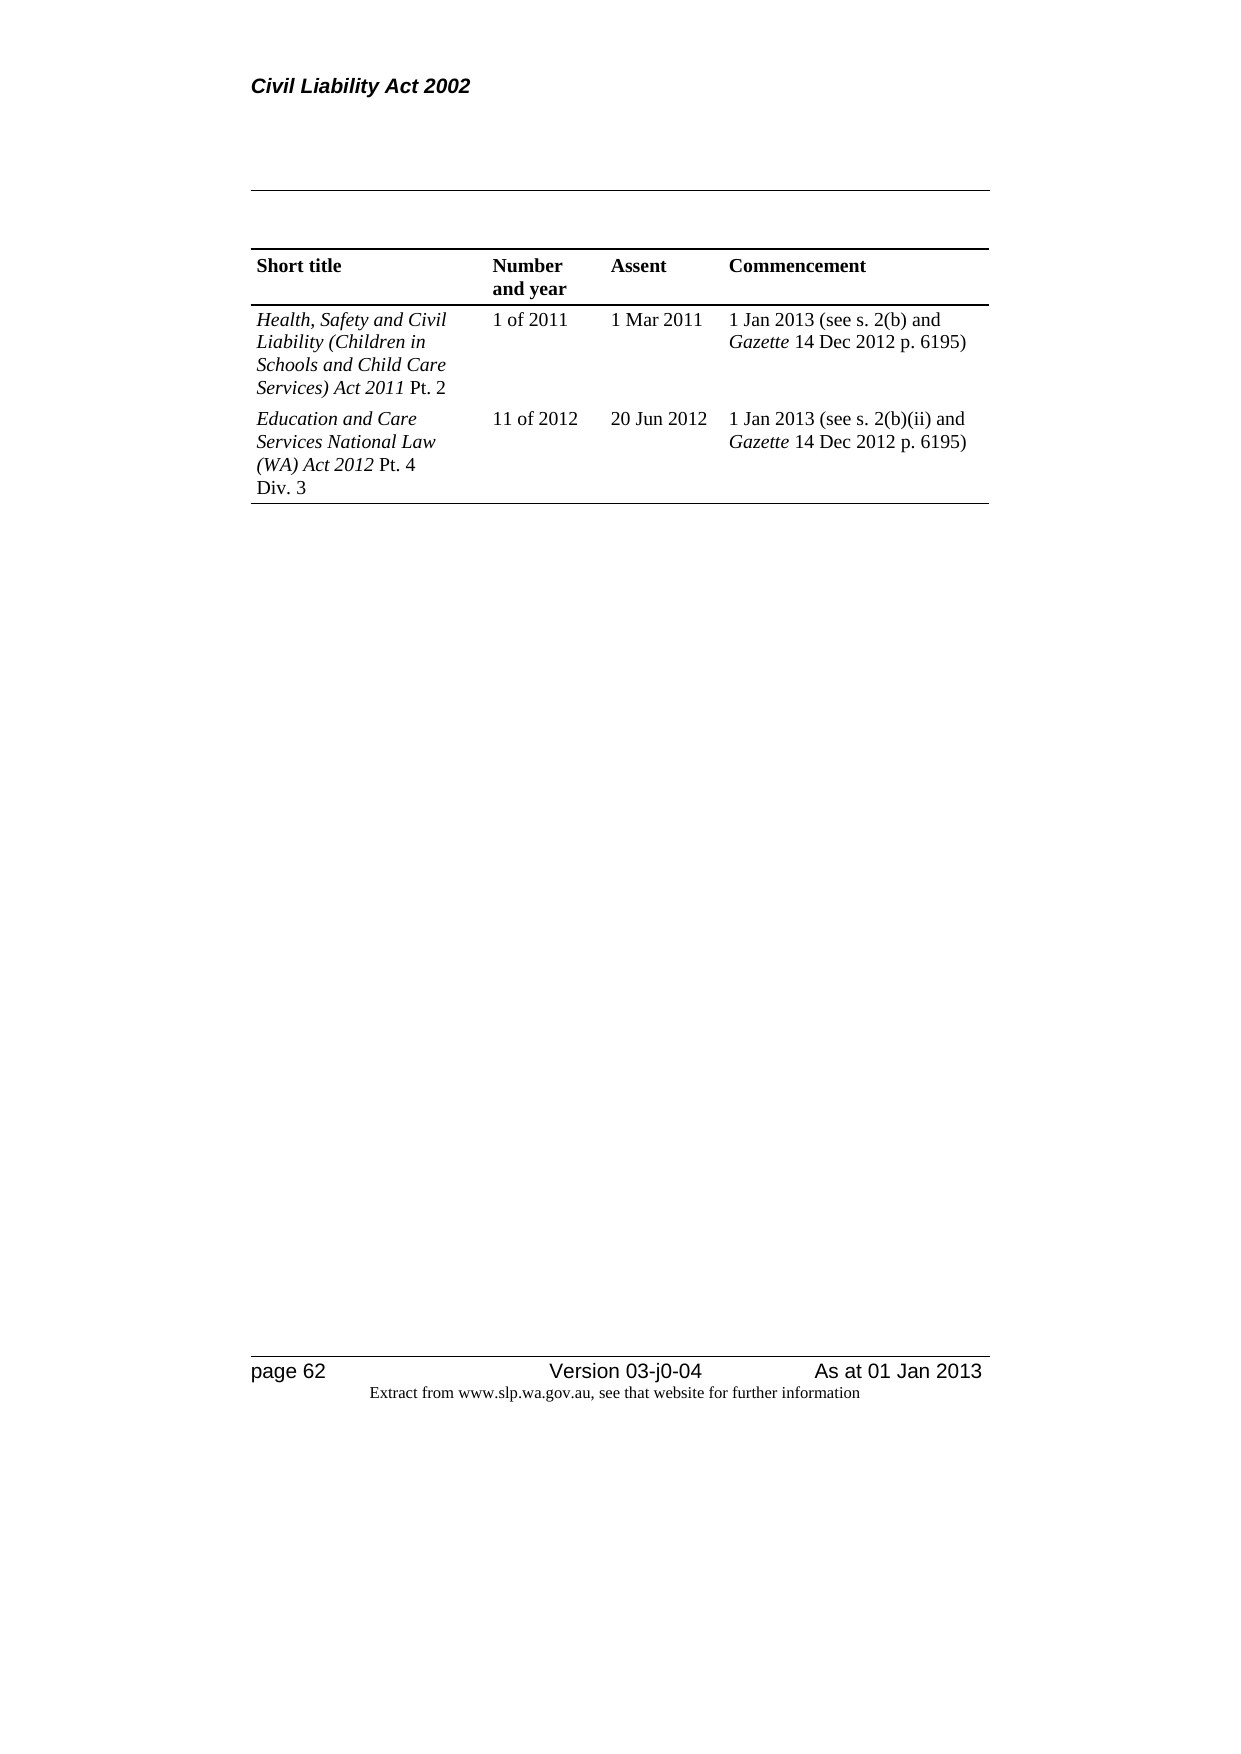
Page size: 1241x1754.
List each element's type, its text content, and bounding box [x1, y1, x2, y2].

table_cell 1 Mar 2011 [605, 306, 723, 403]
table_header Assent [605, 250, 723, 303]
table_cell 1 Jan 2013 (see s. 2(b) and Gazette 14 Dec 2012 p. 6195) [723, 306, 989, 403]
table_cell Education and Care Services National Law (WA) Act 2012 Pt. 4 Div. 3 [251, 403, 487, 503]
table_cell 1 of 2011 [487, 306, 605, 403]
table_header Commencement [723, 250, 989, 303]
table_cell Health, Safety and Civil Liability (Children in Schools and Child Care Services) Act 2011 Pt. 2 [251, 306, 487, 403]
table_cell 20 Jun 2012 [605, 403, 723, 503]
table_cell 1 Jan 2013 (see s. 2(b)(ii) and Gazette 14 Dec 2012 p. 6195) [723, 403, 989, 503]
table_cell 11 of 2012 [487, 403, 605, 503]
table_header Short title [251, 250, 487, 303]
table_header Number and year [487, 250, 605, 303]
